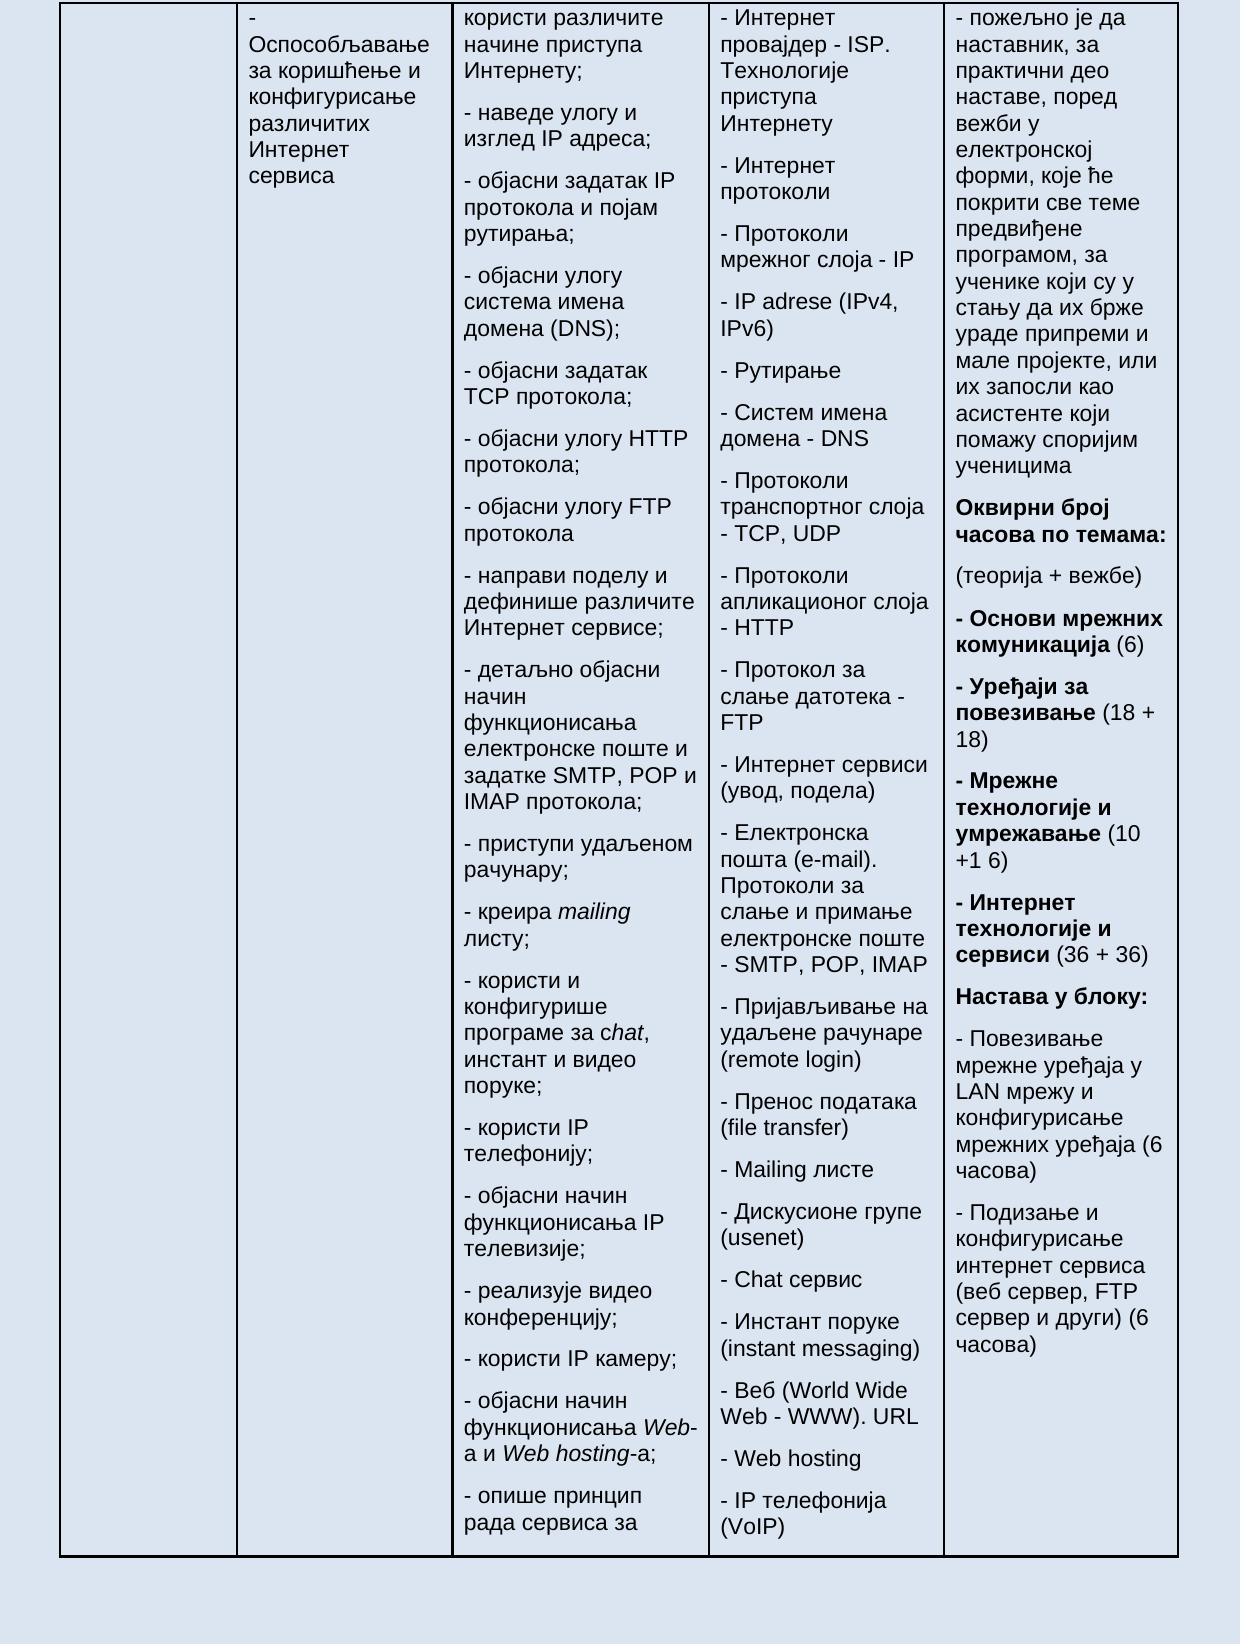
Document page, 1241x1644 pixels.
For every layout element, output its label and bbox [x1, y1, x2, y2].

table_cell [454, 4, 708, 1555]
table_cell [710, 4, 943, 1555]
table_cell [61, 4, 236, 1555]
table_cell [238, 4, 451, 1555]
table_cell [945, 4, 1177, 1555]
